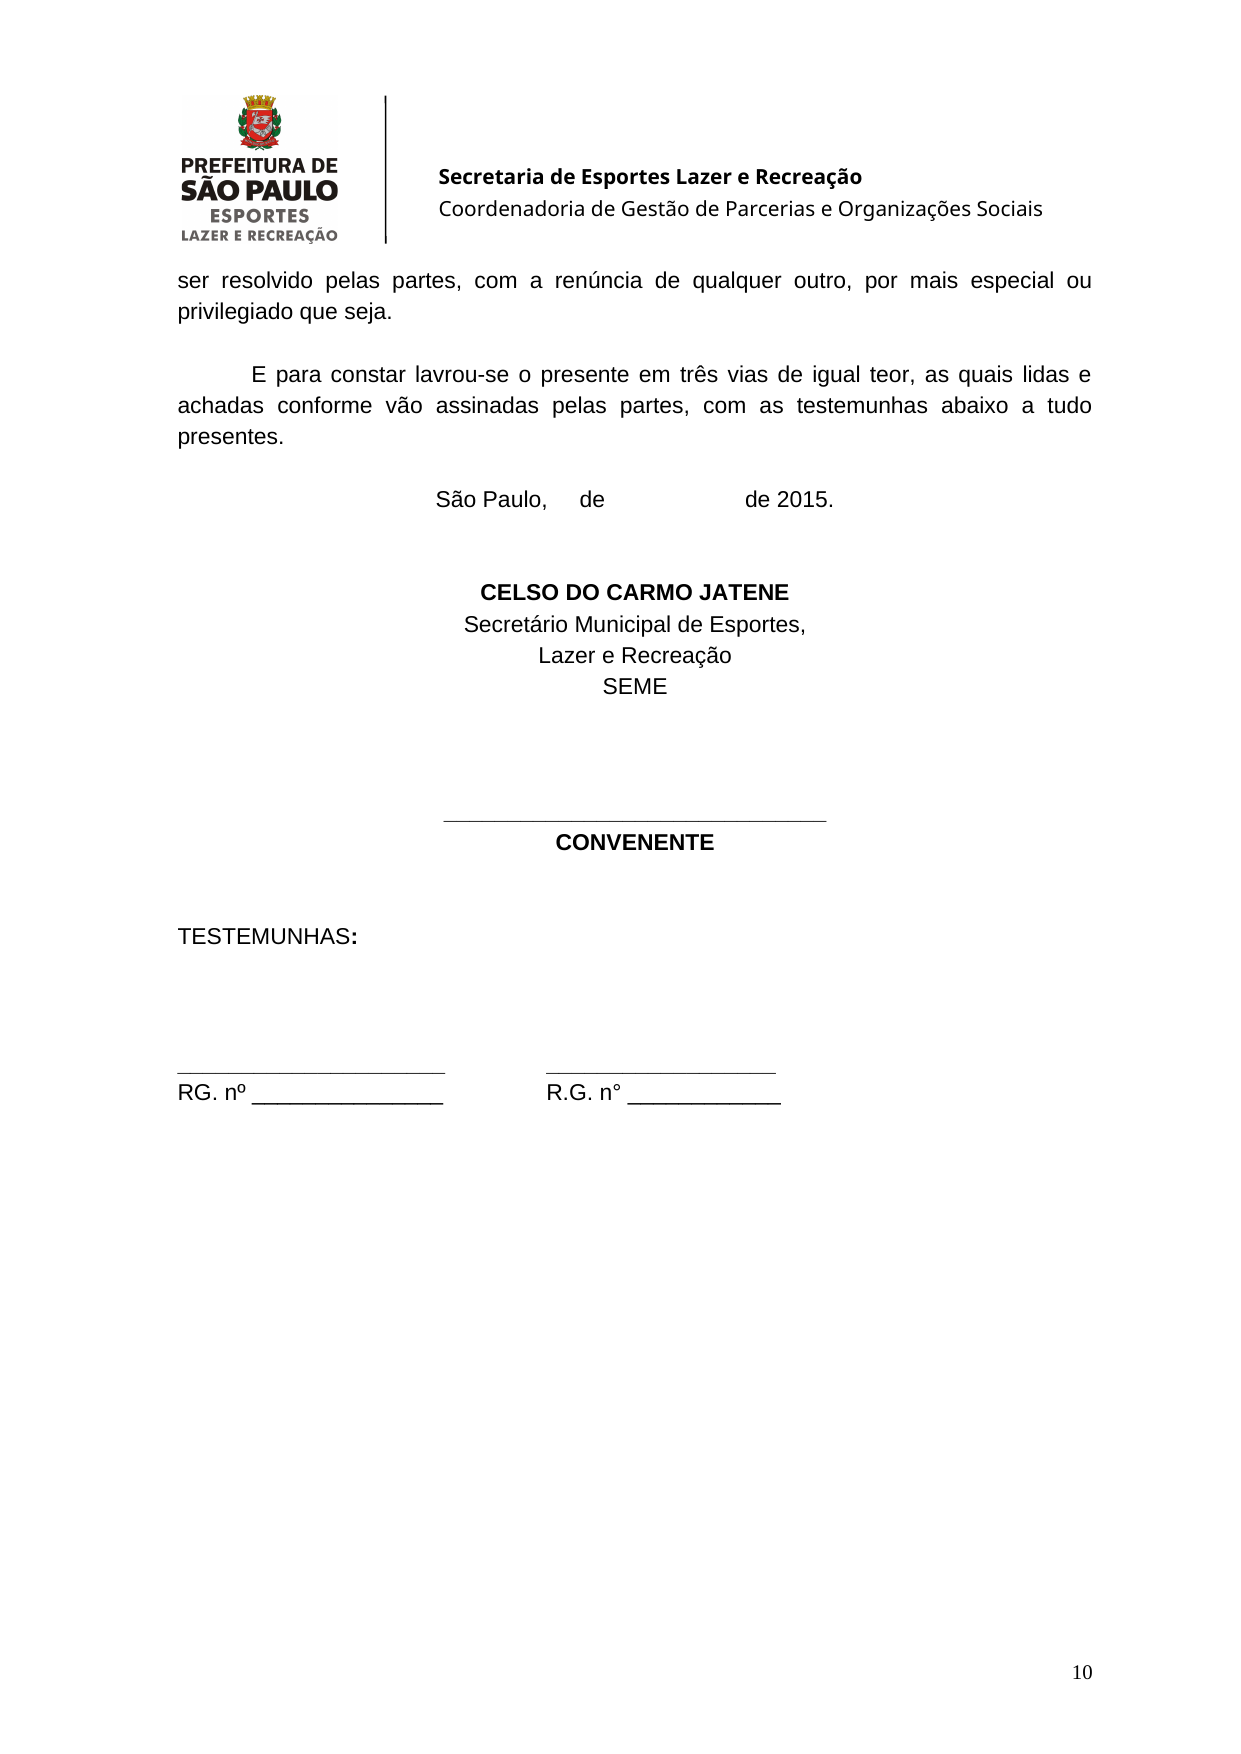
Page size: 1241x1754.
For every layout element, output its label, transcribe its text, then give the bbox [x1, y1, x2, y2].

picture [181, 95, 338, 244]
text Secretário Municipal de Esportes, [177, 607, 1092, 638]
text RG. nº _______________ R.G. n° ____________ [177, 1076, 1092, 1107]
text E para constar lavrou-se o presente em três vias de igual teor, as quais lidas e achadas conforme vão assinadas pelas partes, com as testemunhas abaixo a tudo presentes. [177, 357, 1092, 451]
text SEME [177, 669, 1092, 701]
text _____________________ __________________ [177, 1044, 1092, 1076]
text ______________________________ [177, 794, 1092, 826]
text Lazer e Recreação [177, 638, 1092, 669]
text São Paulo, de de 2015. [177, 482, 1092, 513]
text TESTEMUNHAS: [177, 919, 1092, 951]
text CONVENENTE [177, 826, 1092, 857]
text CELSO DO CARMO JATENE [177, 576, 1092, 607]
